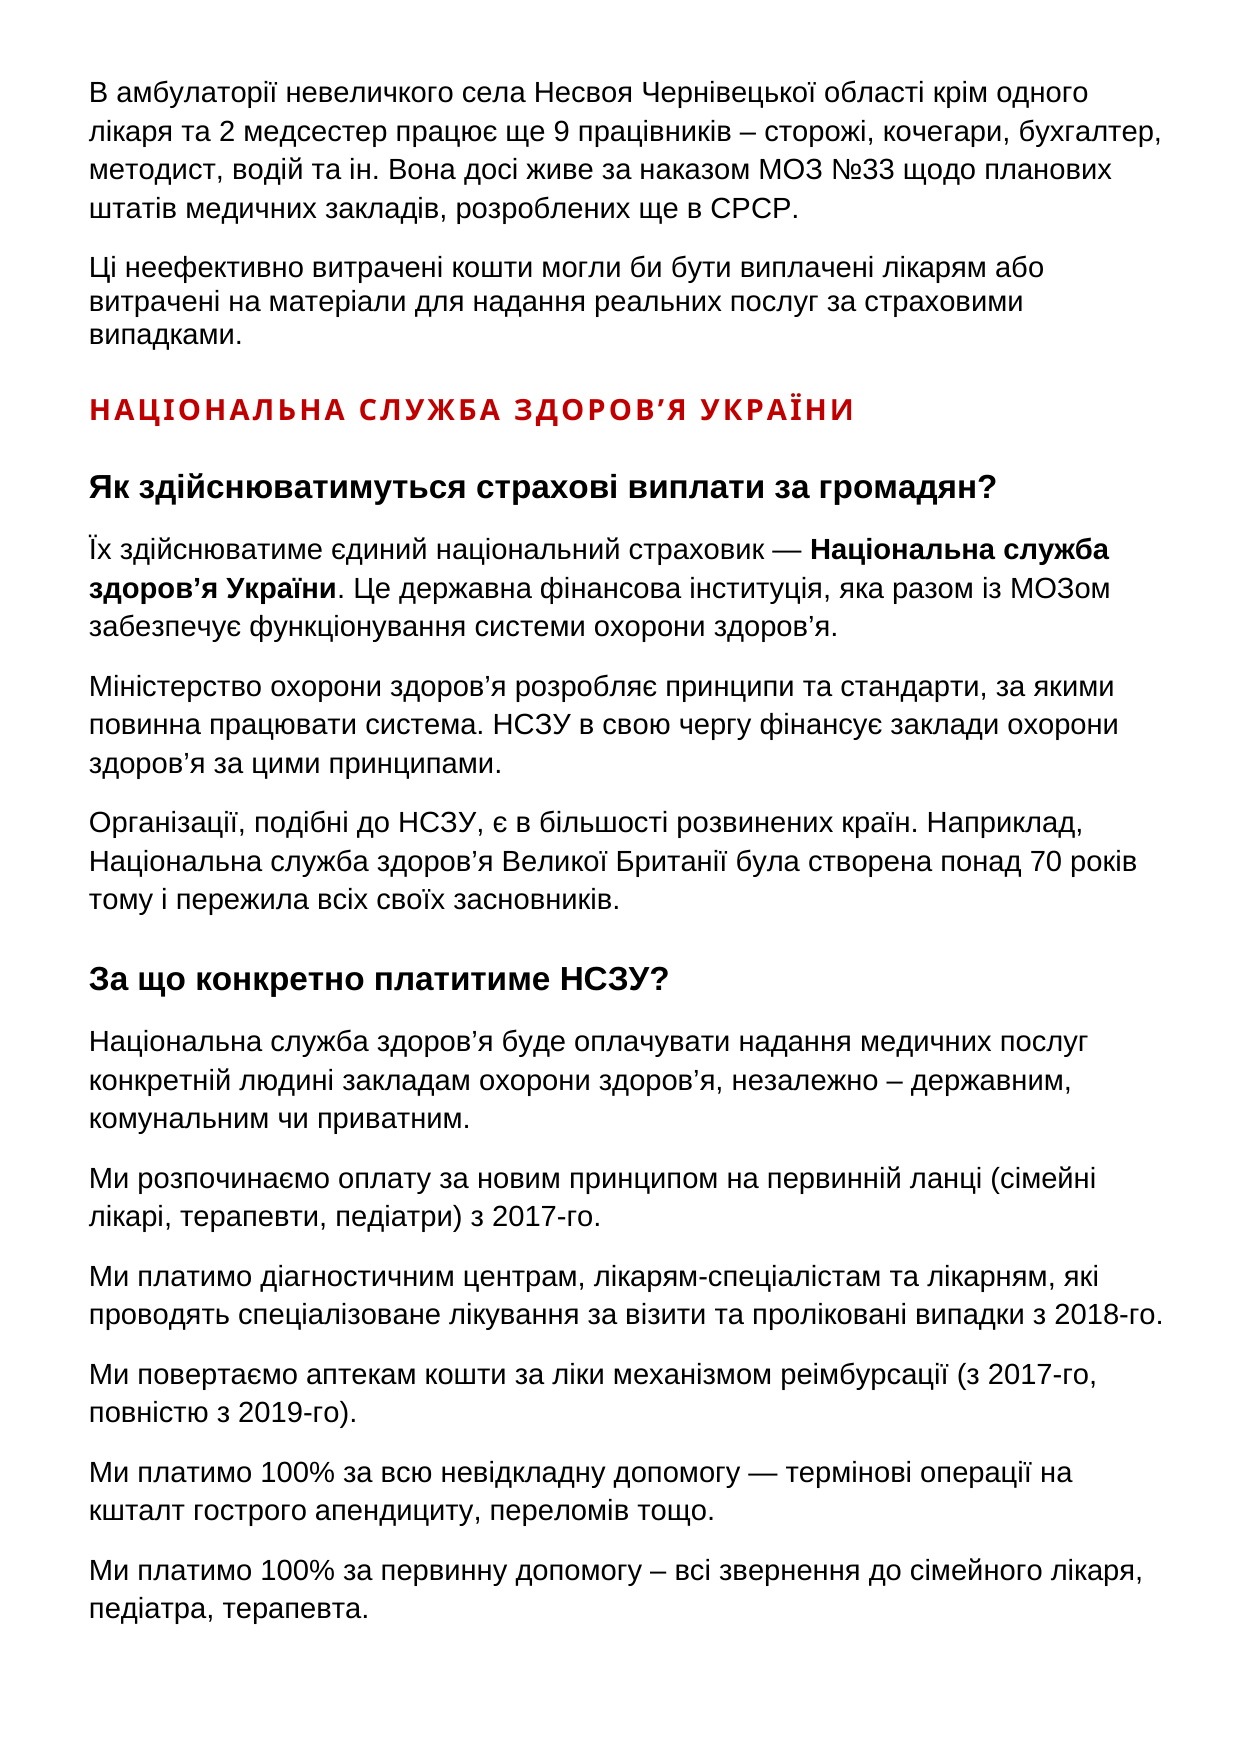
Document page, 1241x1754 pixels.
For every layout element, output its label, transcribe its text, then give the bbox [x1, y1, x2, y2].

text Ми платимо 100% за первинну допомогу – всі звернення до сімейного лікаря, педіатра, терапевта. [89, 1553, 1165, 1625]
text Ми платимо 100% за всю невідкладну допомогу — термінові операції на кшталт гострого апендициту, переломів тощо. [89, 1455, 1165, 1527]
text Ми платимо діагностичним центрам, лікарям-спеціалістам та лікарням, які проводять спеціалізоване лікування за візити та проліковані випадки з 2018-го. [89, 1259, 1165, 1331]
text Національна служба здоров’я буде оплачувати надання медичних послуг конкретній людині закладам охорони здоров’я, незалежно – державним, комунальним чи приватним. [89, 1024, 1165, 1135]
text НАЦІОНАЛЬНА СЛУЖБА ЗДОРОВ’Я УКРАЇНИ [89, 389, 1165, 429]
text Як здійснюватимуться страхові виплати за громадян? [89, 467, 1165, 506]
text Ці неефективно витрачені кошти могли би бути виплачені лікарям або витрачені на матеріали для надання реальних послуг за страховими випадками. [89, 250, 1165, 351]
text В амбулаторії невеличкого села Несвоя Чернівецької області крім одного лікаря та 2 медсестер працює ще 9 працівників – сторожі, кочегари, бухгалтер, методист, водій та ін. Вона досі живе за наказом МОЗ №33 щодо планових штатів медичних закладів, розроблених ще в СРСР. [89, 75, 1165, 224]
text Ми розпочинаємо оплату за новим принципом на первинній ланці (сімейні лікарі, терапевти, педіатри) з 2017-го. [89, 1161, 1165, 1233]
text Ми повертаємо аптекам кошти за ліки механізмом реімбурсації (з 2017-го, повністю з 2019-го). [89, 1357, 1165, 1429]
text Міністерство охорони здоров’я розробляє принципи та стандарти, за якими повинна працювати система. НСЗУ в свою чергу фінансує заклади охорони здоров’я за цими принципами. [89, 669, 1165, 779]
text Їх здійснюватиме єдиний національний страховик — Національна служба здоров’я України. Це державна фінансова інституція, яка разом із МОЗом забезпечує функціонування системи охорони здоров’я. [89, 532, 1165, 643]
text Організації, подібні до НСЗУ, є в більшості розвинених країн. Наприклад, Національна служба здоров’я Великої Британії була створена понад 70 років тому і пережила всіх своїх засновників. [89, 805, 1165, 916]
text За що конкретно платитиме НСЗУ? [89, 959, 1165, 998]
